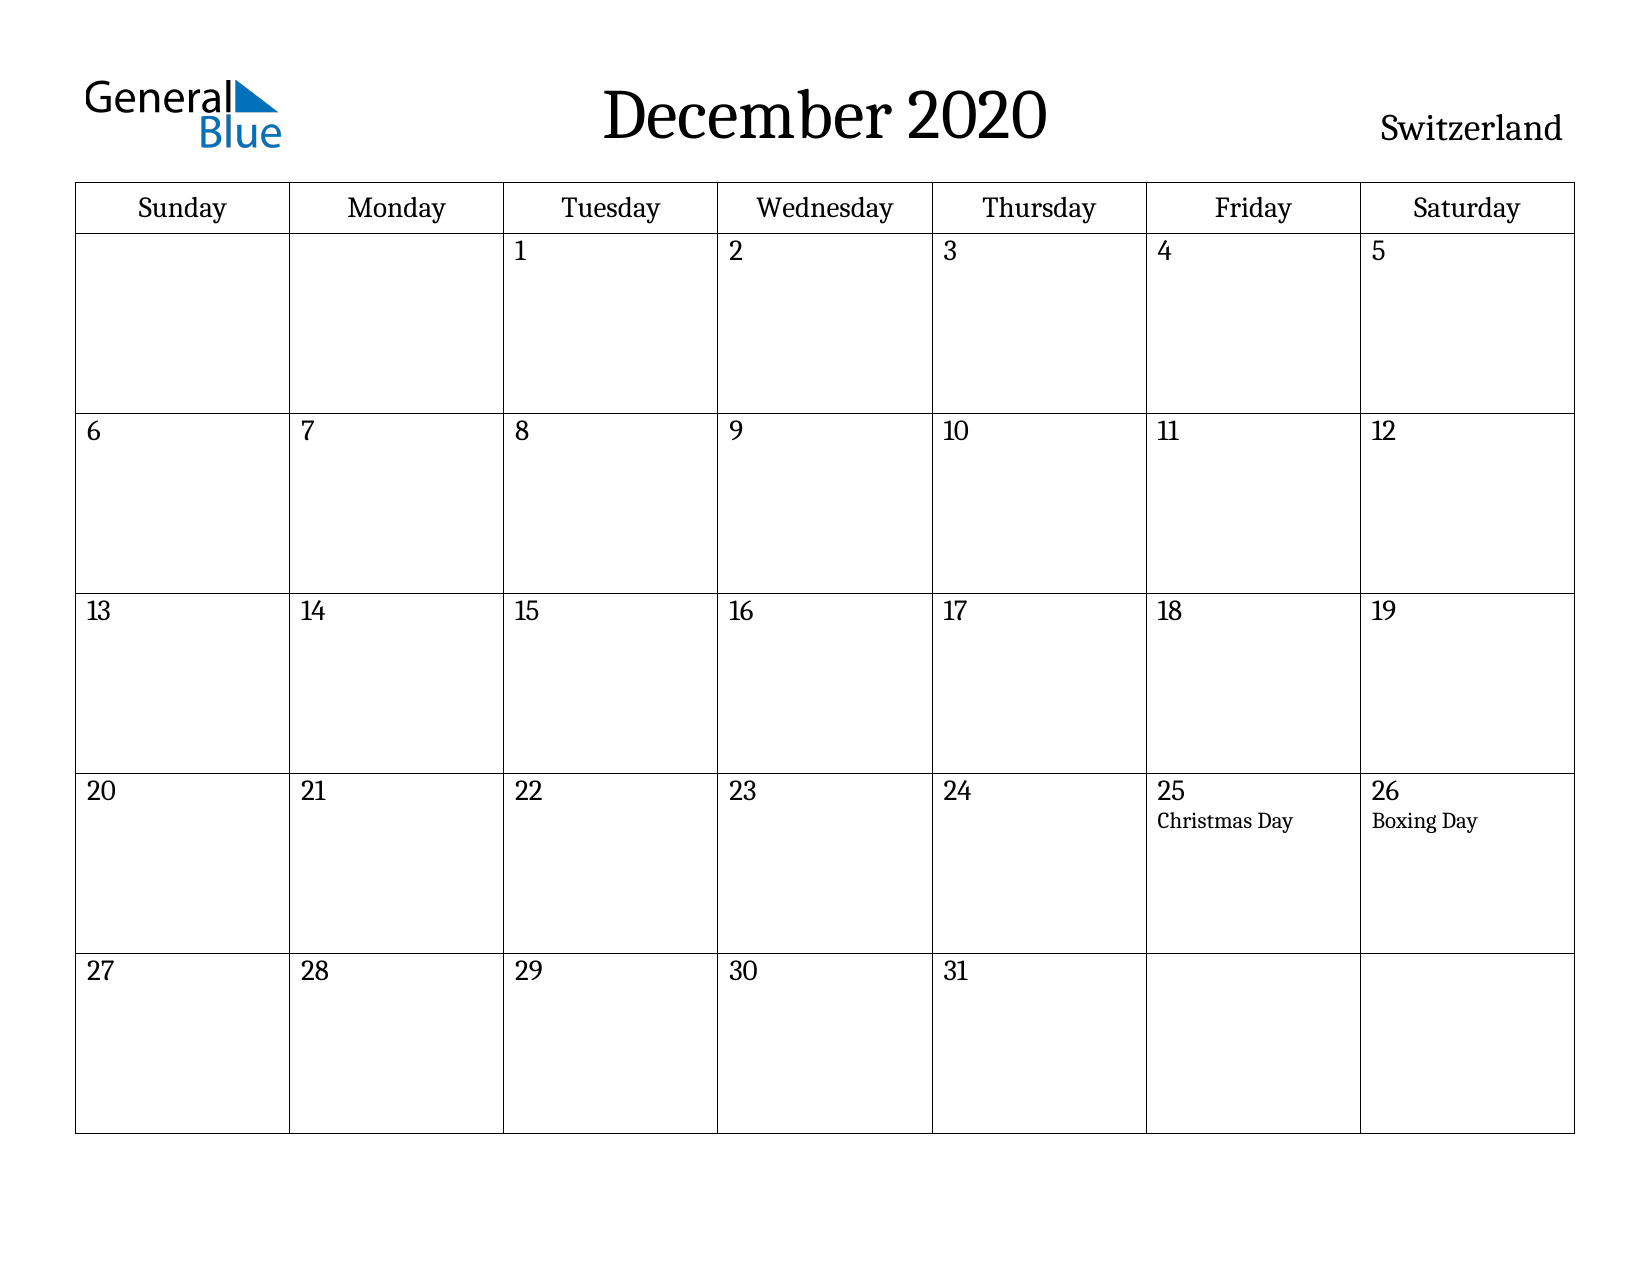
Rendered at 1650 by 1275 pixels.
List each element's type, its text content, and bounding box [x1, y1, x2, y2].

table_cell 24 [933, 774, 1146, 807]
table_cell [718, 808, 932, 953]
table_cell [1361, 267, 1574, 413]
table_cell [718, 627, 932, 773]
table_cell 17 [933, 594, 1146, 627]
table_cell [718, 448, 932, 593]
table_cell 7 [290, 414, 503, 447]
table_cell [290, 627, 503, 773]
table_header December 2020 [504, 75, 1146, 182]
table_cell [504, 448, 717, 593]
table_cell 14 [290, 594, 503, 627]
table_cell [504, 808, 717, 953]
table_cell 11 [1147, 414, 1360, 447]
table_cell [1147, 954, 1360, 987]
table_cell Wednesday [718, 183, 932, 233]
table_cell [76, 627, 289, 773]
table_cell [1361, 627, 1574, 773]
table_cell [1147, 988, 1360, 1133]
table_cell [76, 234, 289, 267]
table_cell Saturday [1361, 183, 1574, 233]
table_cell 4 [1147, 234, 1360, 267]
table_cell [290, 234, 503, 267]
table_cell [504, 988, 717, 1133]
table_cell 19 [1361, 594, 1574, 627]
table_cell 16 [718, 594, 932, 627]
table_cell 1 [504, 234, 717, 267]
table_cell [504, 627, 717, 773]
table_cell [290, 267, 503, 413]
table_cell 9 [718, 414, 932, 447]
table_cell 31 [933, 954, 1146, 987]
table_cell 29 [504, 954, 717, 987]
table_cell [76, 448, 289, 593]
table_cell [1361, 954, 1574, 987]
table_cell 8 [504, 414, 717, 447]
table_cell 18 [1147, 594, 1360, 627]
table_cell 25 [1147, 774, 1360, 807]
table_cell [76, 988, 289, 1133]
table_cell 26 [1361, 774, 1574, 807]
table_header [76, 75, 503, 182]
table_cell [290, 448, 503, 593]
table_cell Thursday [933, 183, 1146, 233]
table_cell [933, 448, 1146, 593]
table_cell 10 [933, 414, 1146, 447]
picture [86, 80, 281, 148]
table_cell Friday [1147, 183, 1360, 233]
table_cell 20 [76, 774, 289, 807]
table_cell Tuesday [504, 183, 717, 233]
table_cell 21 [290, 774, 503, 807]
table_cell 3 [933, 234, 1146, 267]
table_cell [504, 267, 717, 413]
table_cell [290, 988, 503, 1133]
table_cell 28 [290, 954, 503, 987]
table_cell 6 [76, 414, 289, 447]
table_cell [933, 627, 1146, 773]
table_cell 13 [76, 594, 289, 627]
table_cell 2 [718, 234, 932, 267]
table_cell [76, 267, 289, 413]
table_cell [1361, 448, 1574, 593]
table_cell 30 [718, 954, 932, 987]
table_cell 27 [76, 954, 289, 987]
table_cell [1147, 627, 1360, 773]
table_cell [718, 267, 932, 413]
table_cell 22 [504, 774, 717, 807]
table_cell 23 [718, 774, 932, 807]
table_cell 12 [1361, 414, 1574, 447]
table_cell [718, 988, 932, 1133]
table_cell Christmas Day [1147, 808, 1360, 953]
table_cell Boxing Day [1361, 808, 1574, 953]
table_cell [1147, 448, 1360, 593]
table_cell [1147, 267, 1360, 413]
table_cell 5 [1361, 234, 1574, 267]
table_cell [933, 267, 1146, 413]
table_cell [933, 988, 1146, 1133]
table_cell [933, 808, 1146, 953]
table_cell [1361, 988, 1574, 1133]
table_cell Monday [290, 183, 503, 233]
table_cell 15 [504, 594, 717, 627]
table_cell [290, 808, 503, 953]
table_cell Sunday [76, 183, 289, 233]
table_cell [76, 808, 289, 953]
table_header Switzerland [1146, 75, 1574, 182]
